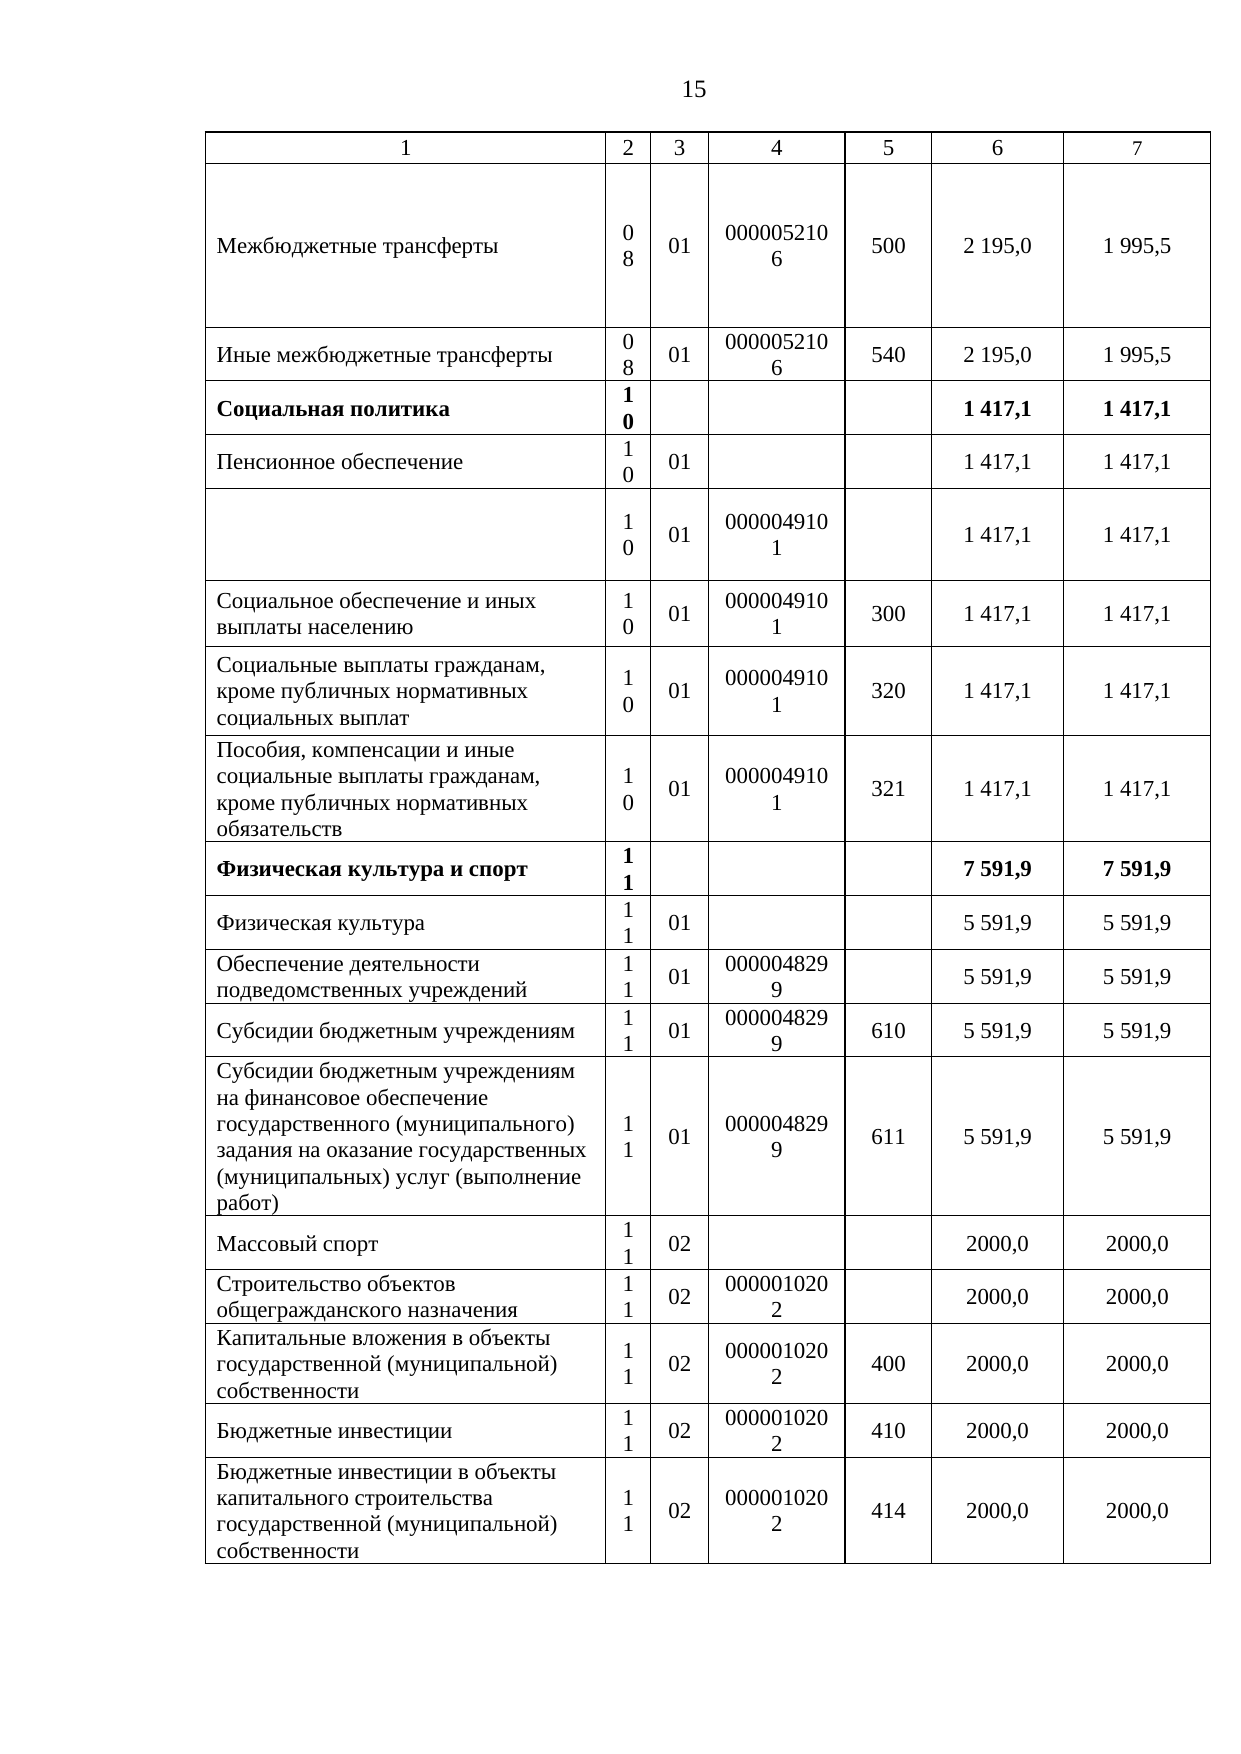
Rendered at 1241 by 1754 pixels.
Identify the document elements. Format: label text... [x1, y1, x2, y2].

table_cell 01 [651, 647, 708, 735]
table_cell [709, 896, 844, 949]
table_cell 0000010202 [709, 1458, 844, 1563]
table_cell 08 [606, 164, 650, 327]
table_cell 1 417,1 [932, 489, 1063, 580]
table_cell 2 195,0 [932, 164, 1063, 327]
table_cell 2000,0 [1064, 1216, 1210, 1269]
table_header 4 [709, 133, 844, 163]
table_cell 01 [651, 164, 708, 327]
table_cell [709, 435, 844, 488]
table_cell [846, 381, 931, 434]
table_cell 11 [606, 950, 650, 1002]
table_cell 01 [651, 581, 708, 646]
table_cell 2000,0 [932, 1216, 1063, 1269]
table_cell Субсидии бюджетным учреждениям на финансовое обеспечение государственного (муниципального) задания на оказание государственных (муниципальных) услуг (выполнение работ) [206, 1057, 605, 1215]
table_cell 01 [651, 1057, 708, 1215]
table_cell 321 [846, 736, 931, 841]
table_cell 0000048299 [709, 950, 844, 1002]
table_cell 1 417,1 [1064, 489, 1210, 580]
table_cell Пенсионное обеспечение [206, 435, 605, 488]
table_cell 08 [606, 328, 650, 380]
table_cell [651, 842, 708, 895]
table_cell 0000049101 [709, 647, 844, 735]
table_cell 01 [651, 1004, 708, 1056]
table_cell 01 [651, 328, 708, 380]
table_cell Социальные выплаты гражданам, кроме публичных нормативных социальных выплат [206, 647, 605, 735]
table_cell 400 [846, 1324, 931, 1403]
table_cell Межбюджетные трансферты [206, 164, 605, 327]
table_cell 1 417,1 [1064, 381, 1210, 434]
table_cell 1 417,1 [932, 647, 1063, 735]
table_cell [846, 1216, 931, 1269]
table_cell Социальное обеспечение и иных выплаты населению [206, 581, 605, 646]
table_cell 5 591,9 [932, 1057, 1063, 1215]
table_cell 0000049101 [709, 581, 844, 646]
table_cell 0000010202 [709, 1324, 844, 1403]
table_cell 10 [606, 435, 650, 488]
table_header 2 [606, 133, 650, 163]
table_cell [206, 489, 605, 580]
table_cell 11 [606, 1458, 650, 1563]
table_cell 5 591,9 [1064, 1057, 1210, 1215]
table_cell 500 [846, 164, 931, 327]
table_cell Иные межбюджетные трансферты [206, 328, 605, 380]
table_cell Строительство объектов общегражданского назначения [206, 1270, 605, 1323]
table_cell 410 [846, 1404, 931, 1457]
table_cell 2000,0 [932, 1404, 1063, 1457]
table_cell 10 [606, 647, 650, 735]
table_cell [846, 435, 931, 488]
table_cell 2000,0 [1064, 1404, 1210, 1457]
table_cell 02 [651, 1324, 708, 1403]
table_cell Социальная политика [206, 381, 605, 434]
table_cell Капитальные вложения в объекты государственной (муниципальной) собственности [206, 1324, 605, 1403]
table_cell 0000052106 [709, 328, 844, 380]
table_cell [846, 489, 931, 580]
table_cell 10 [606, 581, 650, 646]
table_cell [846, 842, 931, 895]
table_cell 5 591,9 [932, 896, 1063, 949]
table_header 3 [651, 133, 708, 163]
table_cell 11 [606, 1057, 650, 1215]
table_cell 540 [846, 328, 931, 380]
table_cell 2000,0 [1064, 1458, 1210, 1563]
table_cell 01 [651, 435, 708, 488]
table_cell 10 [606, 381, 650, 434]
table_cell 0000049101 [709, 736, 844, 841]
table_cell 0000052106 [709, 164, 844, 327]
table_cell 0000048299 [709, 1004, 844, 1056]
table_cell 1 995,5 [1064, 328, 1210, 380]
table_cell Пособия, компенсации и иные социальные выплаты гражданам, кроме публичных нормативных обязательств [206, 736, 605, 841]
table_cell 02 [651, 1458, 708, 1563]
table_cell 1 417,1 [932, 581, 1063, 646]
table_cell 7 591,9 [932, 842, 1063, 895]
table_cell 2000,0 [1064, 1324, 1210, 1403]
table_cell [709, 381, 844, 434]
table_cell [846, 950, 931, 1002]
table_cell 300 [846, 581, 931, 646]
table_cell Субсидии бюджетным учреждениям [206, 1004, 605, 1056]
table_cell 5 591,9 [932, 950, 1063, 1002]
table_cell 610 [846, 1004, 931, 1056]
table_cell 5 591,9 [1064, 1004, 1210, 1056]
table_cell 0000048299 [709, 1057, 844, 1215]
table_header 7 [1064, 133, 1210, 163]
table_cell 2000,0 [932, 1324, 1063, 1403]
table_cell 10 [606, 736, 650, 841]
table_cell Бюджетные инвестиции в объекты капитального строительства государственной (муниципальной) собственности [206, 1458, 605, 1563]
table_cell 01 [651, 896, 708, 949]
table_cell Бюджетные инвестиции [206, 1404, 605, 1457]
table_cell Массовый спорт [206, 1216, 605, 1269]
table_cell 10 [606, 489, 650, 580]
table_cell 5 591,9 [932, 1004, 1063, 1056]
table_cell Обеспечение деятельности подведомственных учреждений [206, 950, 605, 1002]
table_cell 1 417,1 [932, 435, 1063, 488]
table_cell 2000,0 [932, 1458, 1063, 1563]
table_cell 414 [846, 1458, 931, 1563]
table_cell 1 417,1 [932, 736, 1063, 841]
table_cell [846, 896, 931, 949]
table_cell 2000,0 [932, 1270, 1063, 1323]
table_cell 01 [651, 950, 708, 1002]
table_cell [709, 842, 844, 895]
table_cell 02 [651, 1270, 708, 1323]
table_cell 2000,0 [1064, 1270, 1210, 1323]
table_cell 11 [606, 842, 650, 895]
table_header 6 [932, 133, 1063, 163]
table_cell 7 591,9 [1064, 842, 1210, 895]
table_cell 2 195,0 [932, 328, 1063, 380]
table_header 1 [206, 133, 605, 163]
table_cell 02 [651, 1404, 708, 1457]
table_cell 5 591,9 [1064, 896, 1210, 949]
table_cell 1 995,5 [1064, 164, 1210, 327]
table_cell 01 [651, 489, 708, 580]
table_cell 1 417,1 [1064, 647, 1210, 735]
table_cell 11 [606, 896, 650, 949]
table_cell 0000010202 [709, 1404, 844, 1457]
table_cell 611 [846, 1057, 931, 1215]
table_cell 11 [606, 1404, 650, 1457]
table_cell 1 417,1 [932, 381, 1063, 434]
table_cell 1 417,1 [1064, 736, 1210, 841]
table_cell 11 [606, 1004, 650, 1056]
table_cell 11 [606, 1216, 650, 1269]
table_cell 5 591,9 [1064, 950, 1210, 1002]
table_cell 01 [651, 736, 708, 841]
table_header 5 [846, 133, 931, 163]
table_cell 0000049101 [709, 489, 844, 580]
table_cell 320 [846, 647, 931, 735]
table_cell [651, 381, 708, 434]
table_cell 1 417,1 [1064, 435, 1210, 488]
table_cell 11 [606, 1270, 650, 1323]
table_cell 1 417,1 [1064, 581, 1210, 646]
table_cell [709, 1216, 844, 1269]
table_cell [846, 1270, 931, 1323]
table_cell Физическая культура [206, 896, 605, 949]
table_cell Физическая культура и спорт [206, 842, 605, 895]
table_cell 02 [651, 1216, 708, 1269]
table_cell 0000010202 [709, 1270, 844, 1323]
table_cell 11 [606, 1324, 650, 1403]
